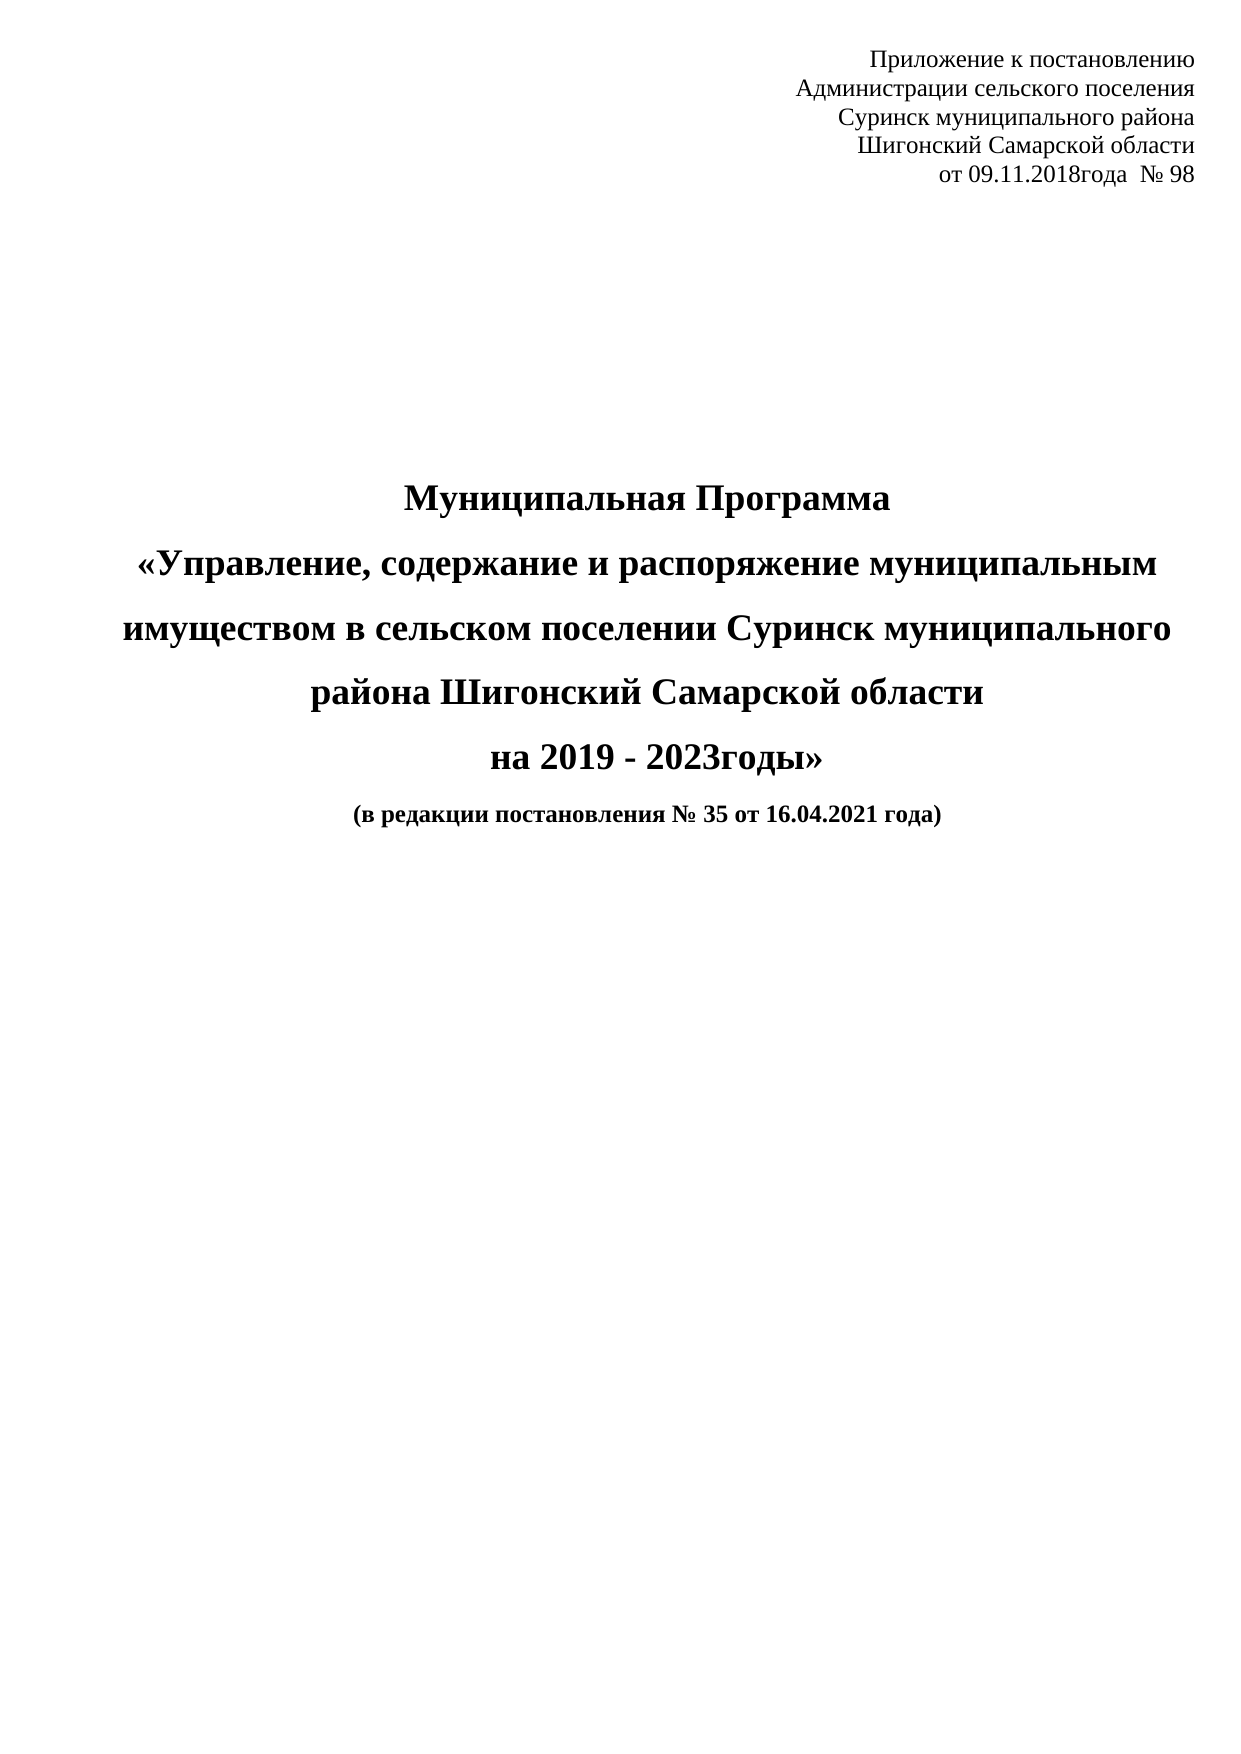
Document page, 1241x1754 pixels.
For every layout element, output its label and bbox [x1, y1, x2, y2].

table_cell [89, 44, 1206, 871]
